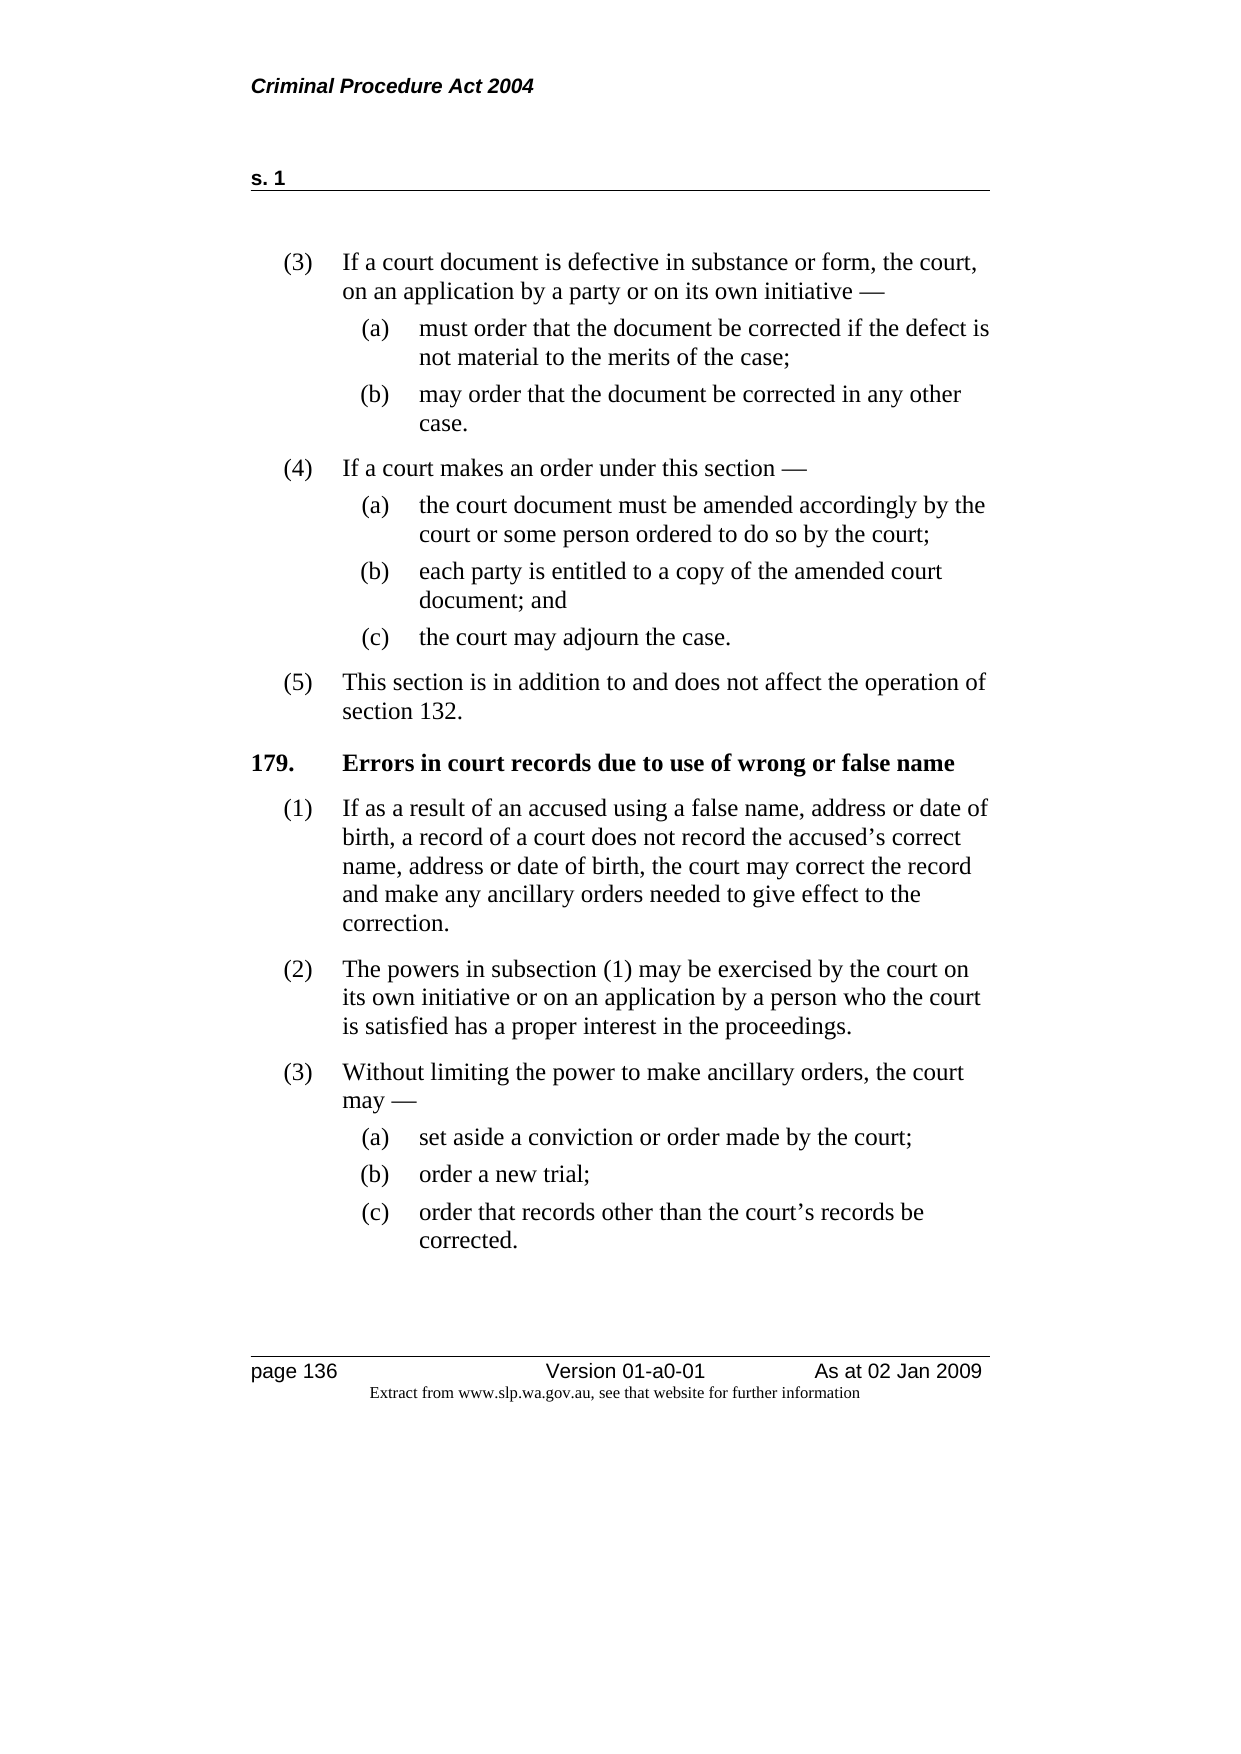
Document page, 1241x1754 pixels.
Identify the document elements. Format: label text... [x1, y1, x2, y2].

text (1) If as a result of an accused using a false name, address or date of birth, a record of a court does not record the accused’s correct name, address or date of birth, the court may correct the record and make any ancillary orders needed to give effect to the correction. [251, 793, 990, 937]
text (a) the court document must be amended accordingly by the court or some person ordered to do so by the court; [251, 490, 990, 548]
text (c) order that records other than the court’s records be corrected. [251, 1197, 990, 1254]
text (4) If a court makes an order under this section — [251, 453, 990, 482]
text (2) The powers in subsection (1) may be exercised by the court on its own initiative or on an application by a person who the court is satisfied has a proper interest in the proceedings. [251, 954, 990, 1040]
text (3) Without limiting the power to make ancillary orders, the court may — [251, 1057, 990, 1114]
text (b) may order that the document be corrected in any other case. [251, 379, 990, 437]
text (b) each party is entitled to a copy of the amended court document; and [251, 556, 990, 614]
text (3) If a court document is defective in substance or form, the court, on an application by a party or on its own initiative — [251, 247, 990, 305]
text (b) order a new trial; [251, 1159, 990, 1188]
text (5) This section is in addition to and does not affect the operation of section 132. [251, 667, 990, 725]
text (a) set aside a conviction or order made by the court; [251, 1122, 990, 1151]
subtitle 179. Errors in court records due to use of wrong or false name [251, 748, 990, 777]
text (c) the court may adjourn the case. [251, 622, 990, 651]
text (a) must order that the document be corrected if the defect is not material to the merits of the case; [251, 313, 990, 371]
